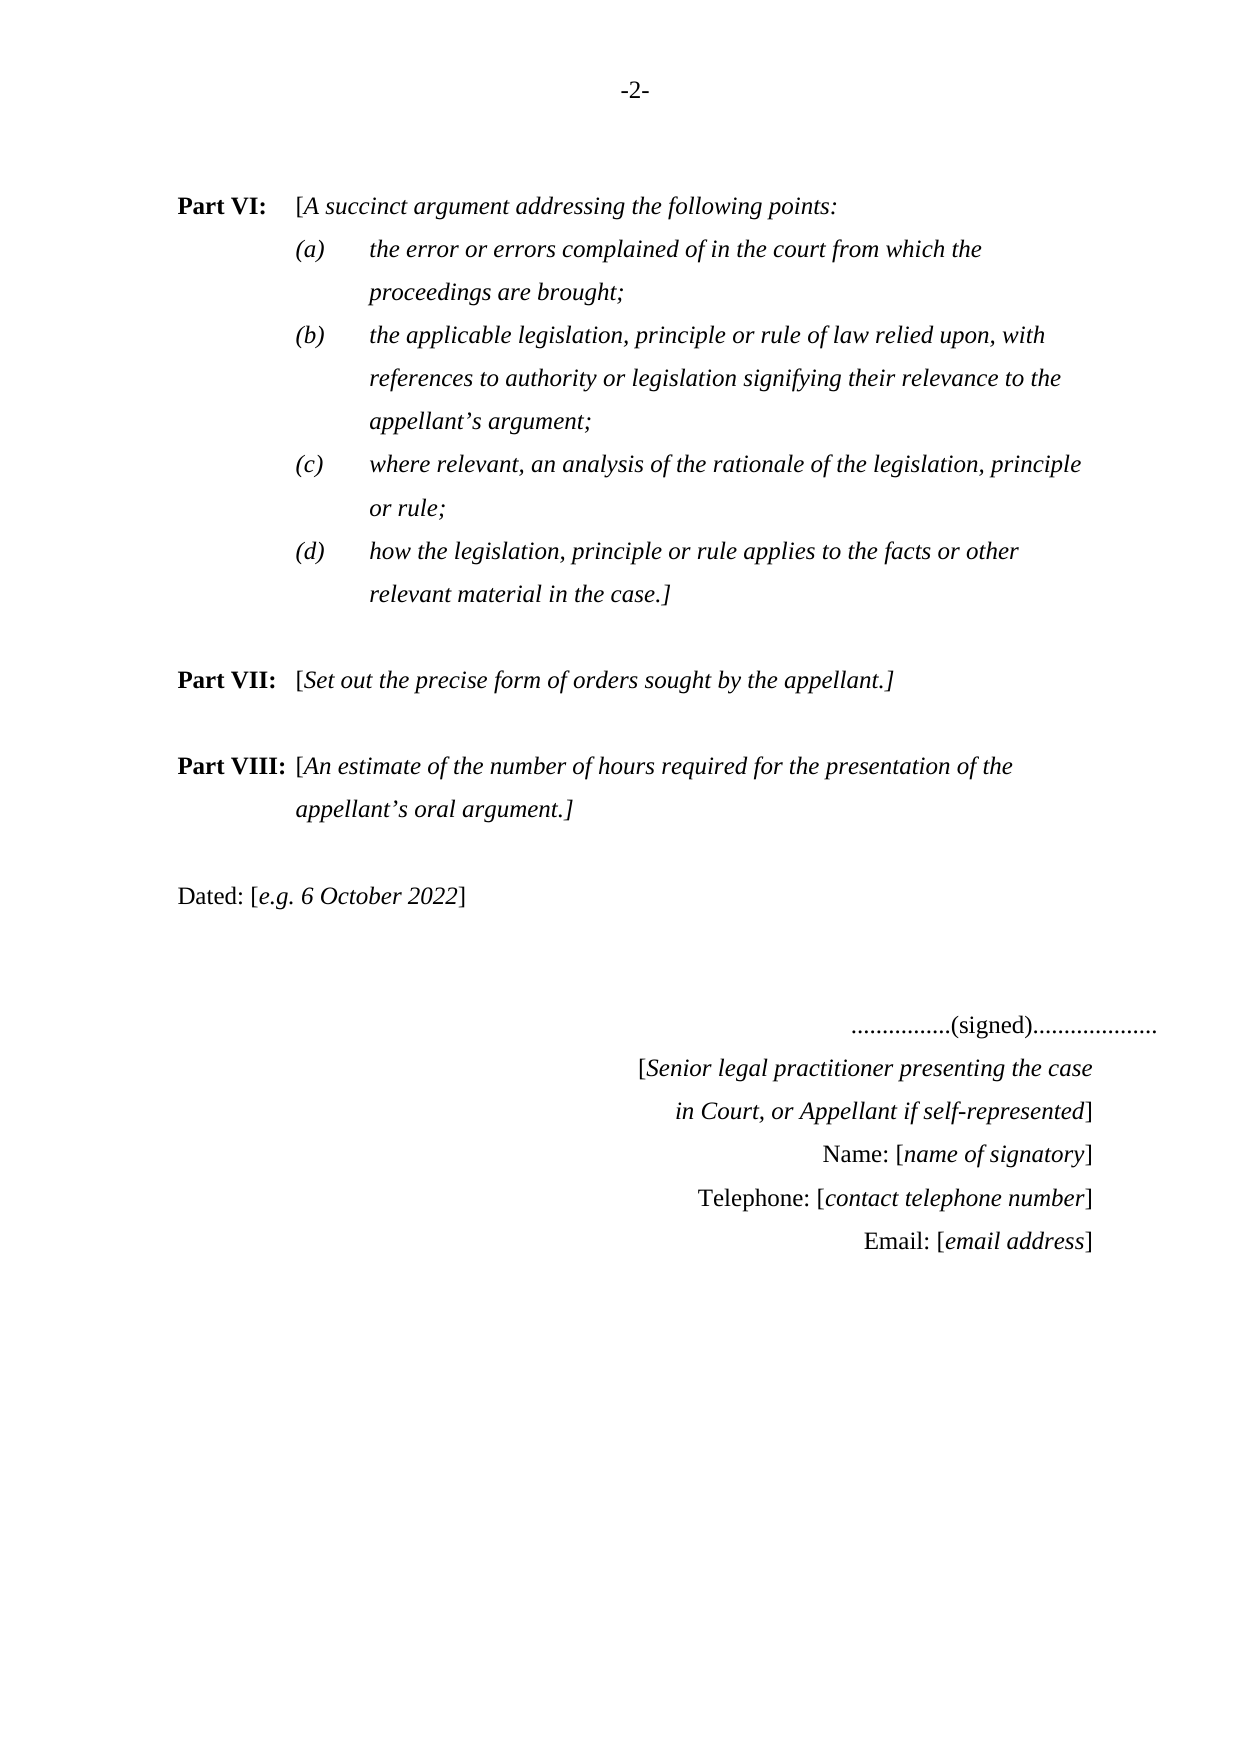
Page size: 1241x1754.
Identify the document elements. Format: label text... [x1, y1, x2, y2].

text Part VII: [Set out the precise form of orders sought by the appellant.] [177, 665, 1092, 694]
text Telephone: [contact telephone number] [177, 1183, 1092, 1211]
text Dated: [e.g. 6 October 2022] [177, 881, 1092, 909]
text [Senior legal practitioner presenting the case in Court, or Appellant if self-represented] [635, 1053, 1092, 1125]
text Email: [email address] [177, 1226, 1092, 1254]
text ................(signed).................... [177, 1010, 1092, 1039]
list the applicable legislation, principle or rule of law relied upon, with references to authority or legislation signifying their relevance to the appellant’s argument; [295, 320, 1092, 435]
text Part VI: [A succinct argument addressing the following points: [177, 191, 1092, 219]
list where relevant, an analysis of the rationale of the legislation, principle or rule; [295, 449, 1092, 521]
text Part VIII: [An estimate of the number of hours required for the presentation of the appellant’s oral argument.] [177, 751, 1092, 823]
list how the legislation, principle or rule applies to the facts or other relevant material in the case.] [295, 536, 1092, 608]
list the error or errors complained of in the court from which the proceedings are brought; [295, 234, 1092, 306]
text Name: [name of signatory] [177, 1139, 1092, 1168]
